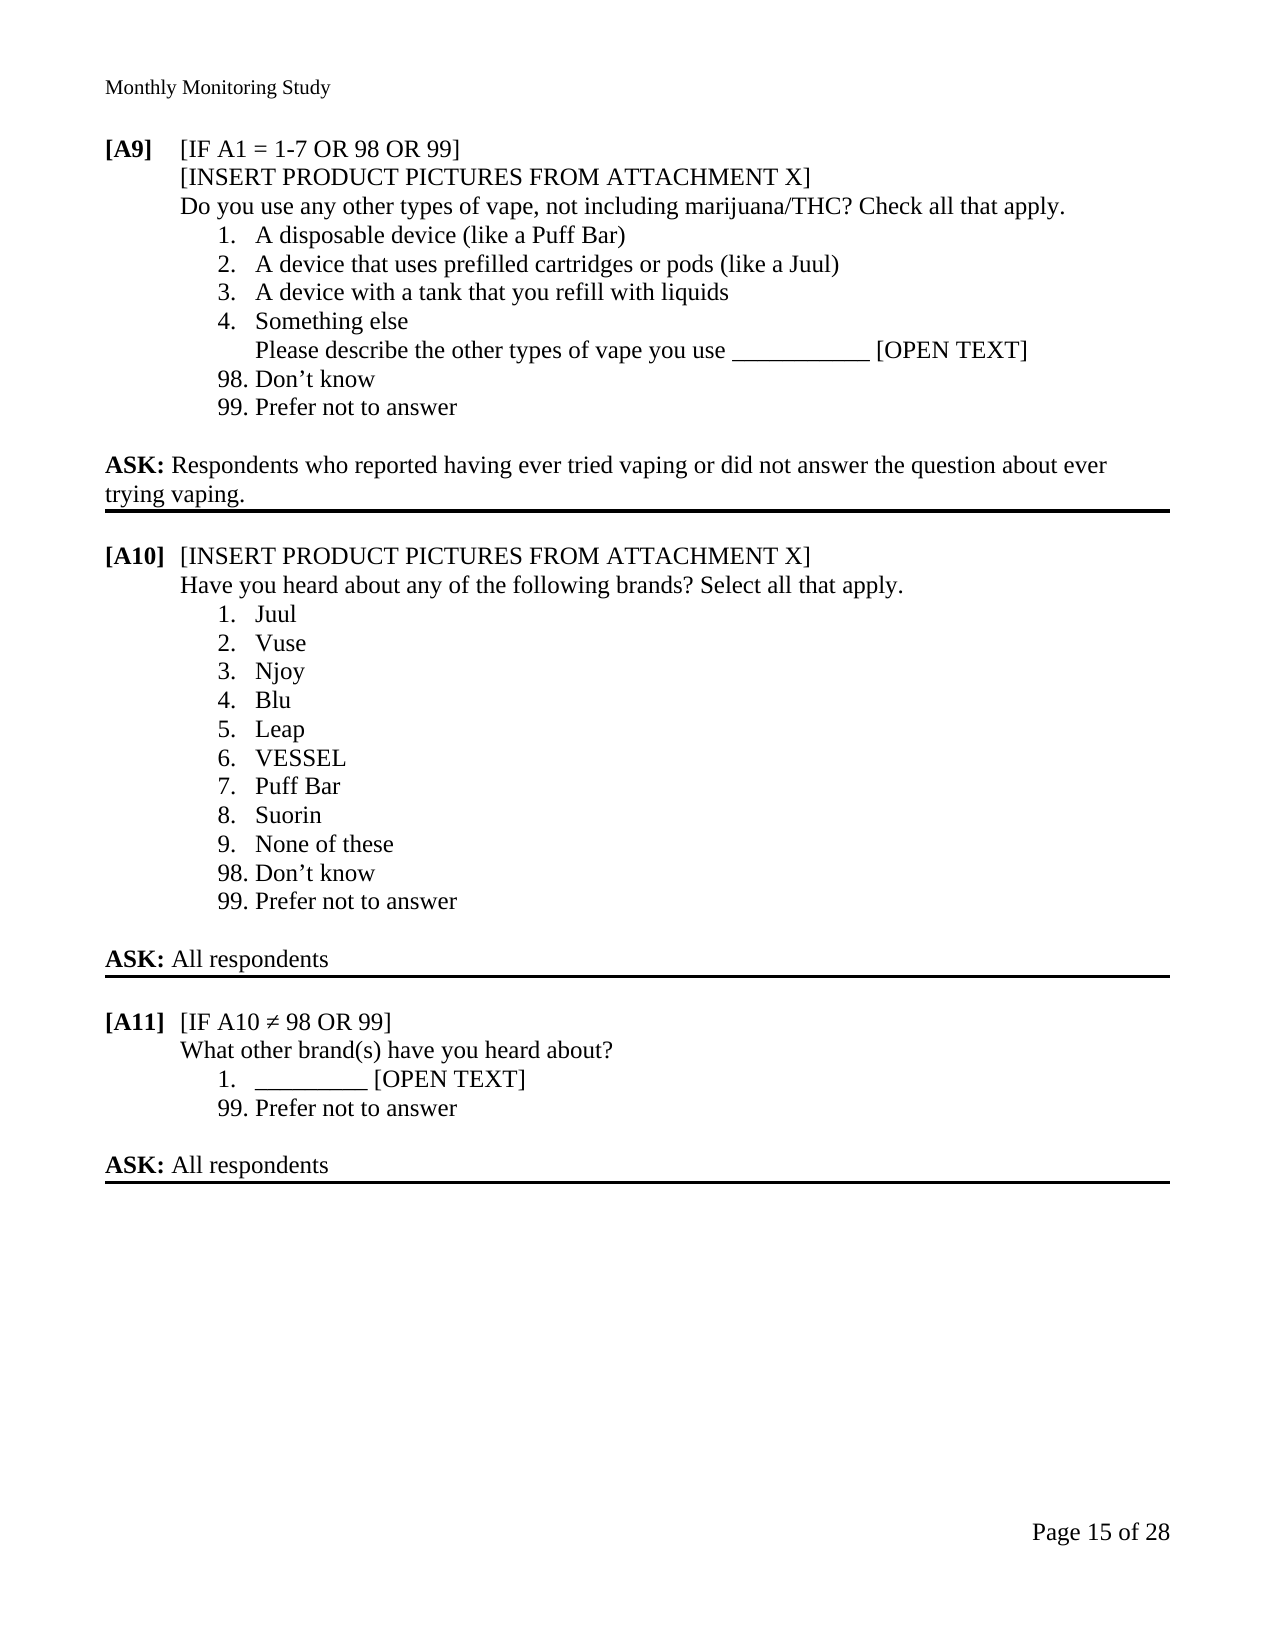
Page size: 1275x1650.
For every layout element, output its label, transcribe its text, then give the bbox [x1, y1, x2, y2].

list None of these [217, 829, 1170, 858]
list A disposable device (like a Puff Bar) [217, 220, 1170, 249]
list Something else Please describe the other types of vape you use ___________ [OPEN TEXT] [217, 306, 1170, 364]
list Vuse [217, 628, 1170, 656]
list VESSEL [217, 743, 1170, 771]
text What other brand(s) have you heard about? [105, 1035, 1170, 1064]
list Juul [217, 599, 1170, 628]
text Do you use any other types of vape, not including marijuana/THC? Check all that apply. [105, 191, 1170, 220]
list Njoy [217, 656, 1170, 685]
list Don’t know [217, 364, 1170, 392]
text [A10] [INSERT PRODUCT PICTURES FROM ATTACHMENT X] [105, 541, 1170, 570]
text ASK: All respondents [105, 944, 1170, 975]
text Have you heard about any of the following brands? Select all that apply. [105, 570, 1170, 599]
list A device that uses prefilled cartridges or pods (like a Juul) [217, 249, 1170, 277]
list Leap [217, 714, 1170, 743]
list Prefer not to answer [217, 886, 1170, 915]
text [A9] [IF A1 = 1-7 OR 98 OR 99] [105, 134, 1170, 162]
list _________ [OPEN TEXT] [217, 1064, 1170, 1093]
text [INSERT PRODUCT PICTURES FROM ATTACHMENT X] [105, 162, 1170, 191]
text ASK: Respondents who reported having ever tried vaping or did not answer the question about ever trying vaping. [105, 450, 1170, 509]
list Prefer not to answer [217, 392, 1170, 421]
list Prefer not to answer [217, 1093, 1170, 1122]
list Blu [217, 685, 1170, 714]
list A device with a tank that you refill with liquids [217, 277, 1170, 306]
list Don’t know [217, 858, 1170, 886]
text [A11] [IF A10 ≠ 98 OR 99] [105, 1007, 1170, 1035]
list Puff Bar [217, 771, 1170, 800]
list Suorin [217, 800, 1170, 829]
text ASK: All respondents [105, 1150, 1170, 1181]
